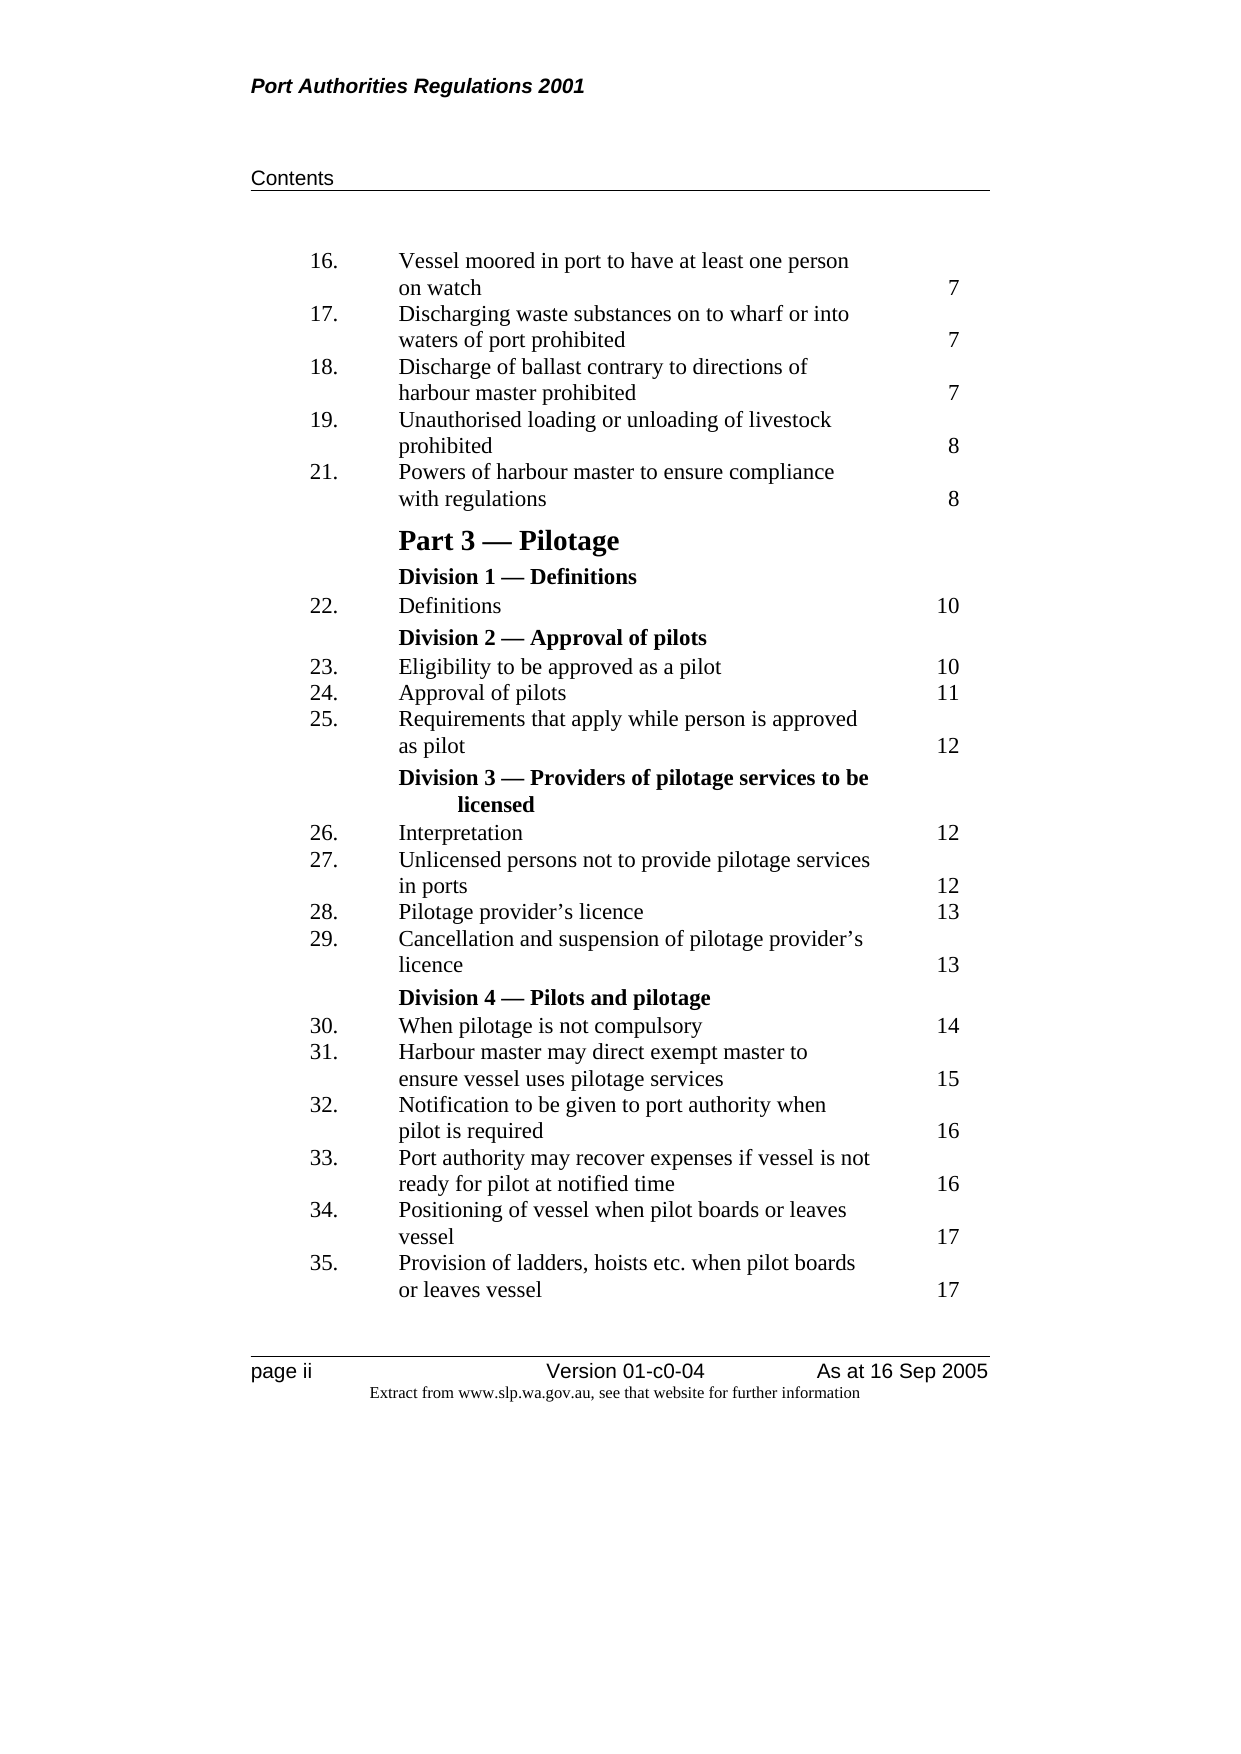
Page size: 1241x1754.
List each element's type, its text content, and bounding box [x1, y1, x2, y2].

text Division 1 — Definitions [398, 563, 872, 590]
text 25. Requirements that apply while person is approved as pilot 12 [309, 706, 872, 758]
text 17. Discharging waste substances on to wharf or into waters of port prohibited 7 [309, 300, 872, 353]
text 27. Unlicensed persons not to provide pilotage services in ports 12 [309, 846, 872, 898]
text 16. Vessel moored in port to have at least one person on watch 7 [309, 247, 872, 300]
text Division 4 — Pilots and pilotage [398, 984, 872, 1010]
text Part 3 — Pilotage [398, 523, 872, 557]
text 32. Notification to be given to port authority when pilot is required 16 [309, 1091, 872, 1144]
text 24. Approval of pilots 11 [309, 679, 872, 706]
text 19. Unauthorised loading or unloading of livestock prohibited 8 [309, 406, 872, 458]
text 31. Harbour master may direct exempt master to ensure vessel uses pilotage services 15 [309, 1038, 872, 1091]
text 23. Eligibility to be approved as a pilot 10 [309, 653, 872, 679]
text 35. Provision of ladders, hoists etc. when pilot boards or leaves vessel 17 [309, 1249, 872, 1302]
text 29. Cancellation and suspension of pilotage provider’s licence 13 [309, 925, 872, 977]
text 22. Definitions 10 [309, 592, 872, 618]
text 26. Interpretation 12 [309, 819, 872, 846]
text 28. Pilotage provider’s licence 13 [309, 898, 872, 925]
text 30. When pilotage is not compulsory 14 [309, 1012, 872, 1038]
text Division 2 — Approval of pilots [398, 624, 872, 651]
text 34. Positioning of vessel when pilot boards or leaves vessel 17 [309, 1197, 872, 1249]
text 18. Discharge of ballast contrary to directions of harbour master prohibited 7 [309, 353, 872, 406]
text 33. Port authority may recover expenses if vessel is not ready for pilot at notified time 16 [309, 1144, 872, 1197]
text Division 3 — Providers of pilotage services to be licensed [398, 764, 872, 817]
text 21. Powers of harbour master to ensure compliance with regulations 8 [309, 458, 872, 511]
